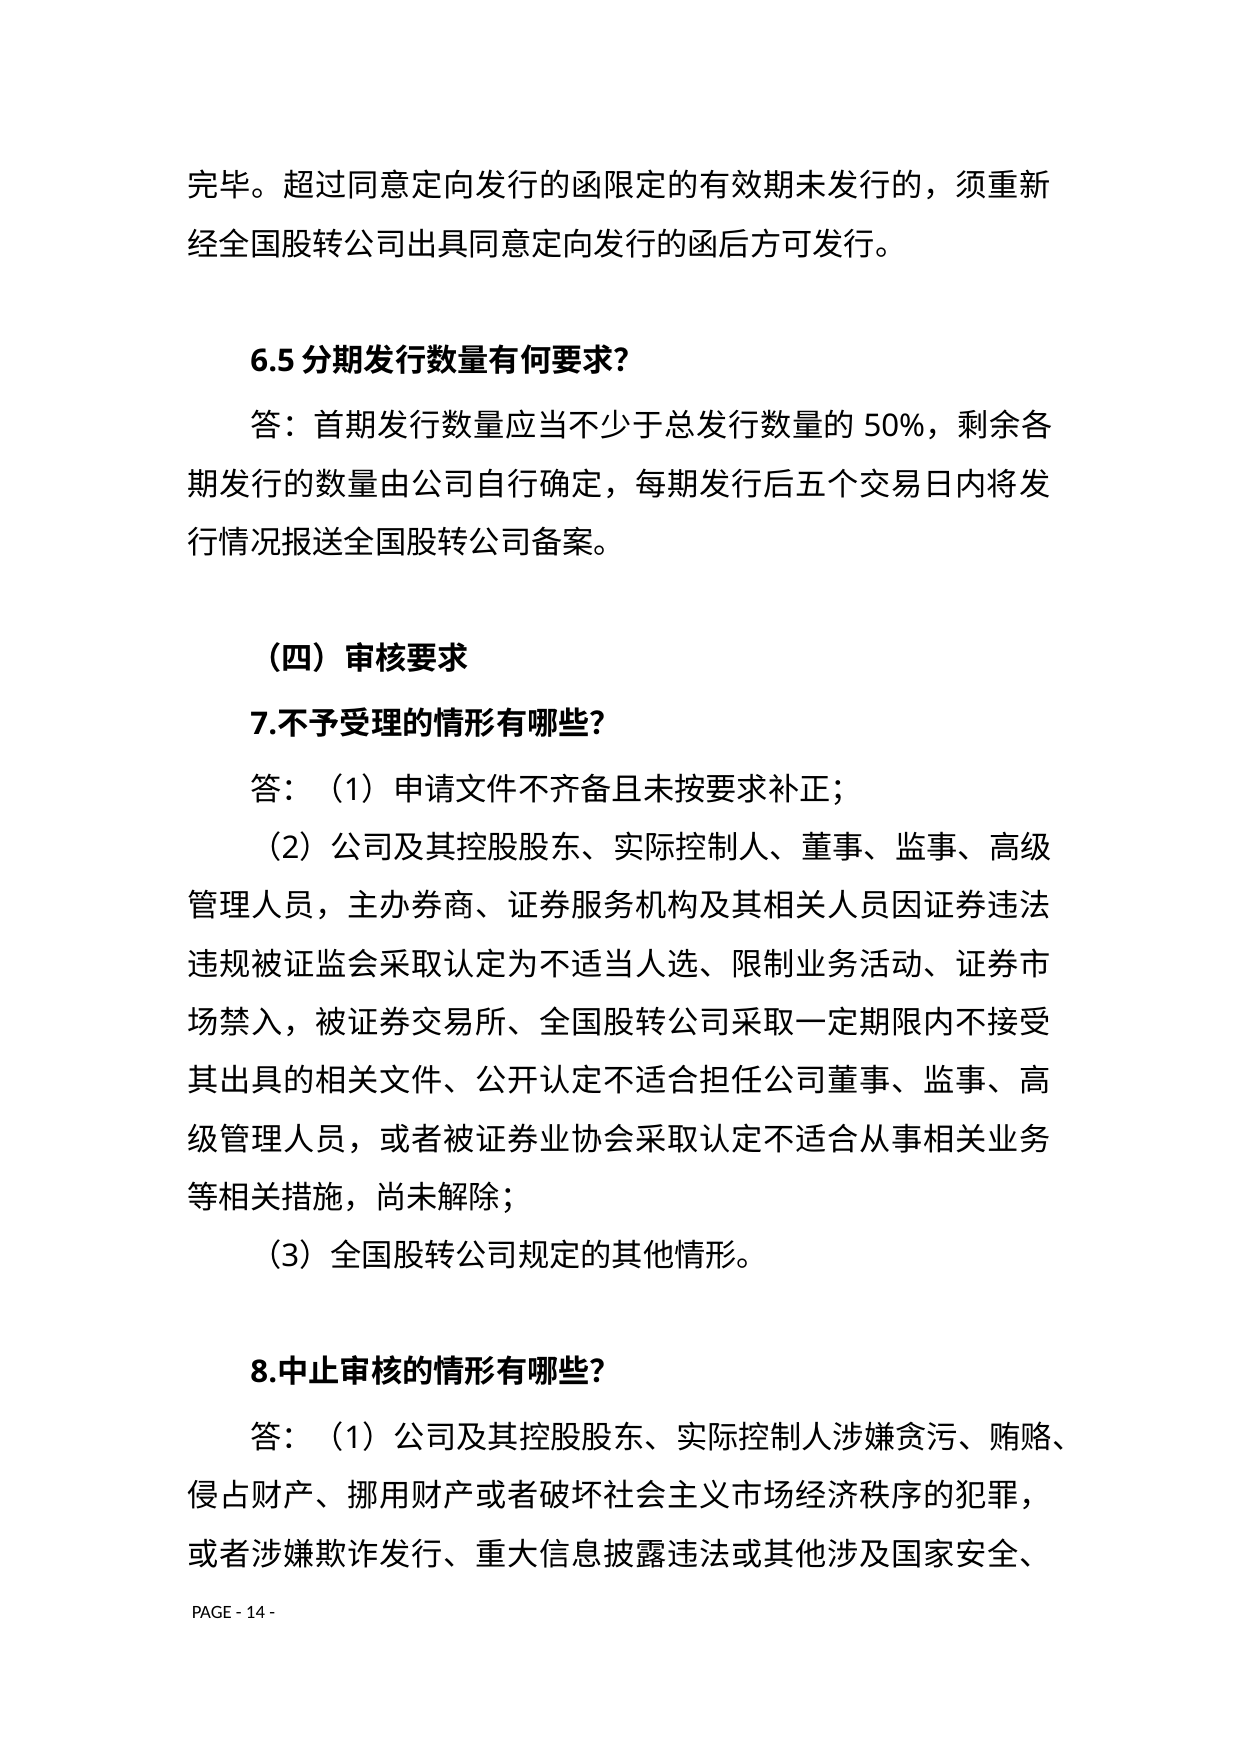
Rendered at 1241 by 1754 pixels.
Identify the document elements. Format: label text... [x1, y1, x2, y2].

text 8.中止审核的情形有哪些？ [187, 1337, 1053, 1402]
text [187, 1402, 1053, 1577]
text 答：（1）申请文件不齐备且未按要求补正； [187, 753, 1053, 812]
list （四）审核要求 [187, 623, 1053, 688]
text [187, 150, 1053, 267]
text （2）公司及其控股股东、实际控制人、董事、监事、高级管理人员，主办券商、证券服务机构及其相关人员因证券违法违规被证监会采取认定为不适当人选、限制业务活动、证券市场禁入，被证券交易所、全国股转公司采取一定期限内不接受其出具的相关文件、公开认定不适合担任公司董事、监事、高级管理人员，或者被证券业协会采取认定不适合从事相关业务等相关措施，尚未解除； [187, 812, 1053, 1220]
text 7.不予受理的情形有哪些？ [187, 688, 1053, 753]
text （3）全国股转公司规定的其他情形。 [187, 1220, 1053, 1278]
text 答：首期发行数量应当不少于总发行数量的50%，剩余各期发行的数量由公司自行确定，每期发行后五个交易日内将发行情况报送全国股转公司备案。 [187, 390, 1053, 565]
text 6.5分期发行数量有何要求？ [187, 325, 1053, 390]
